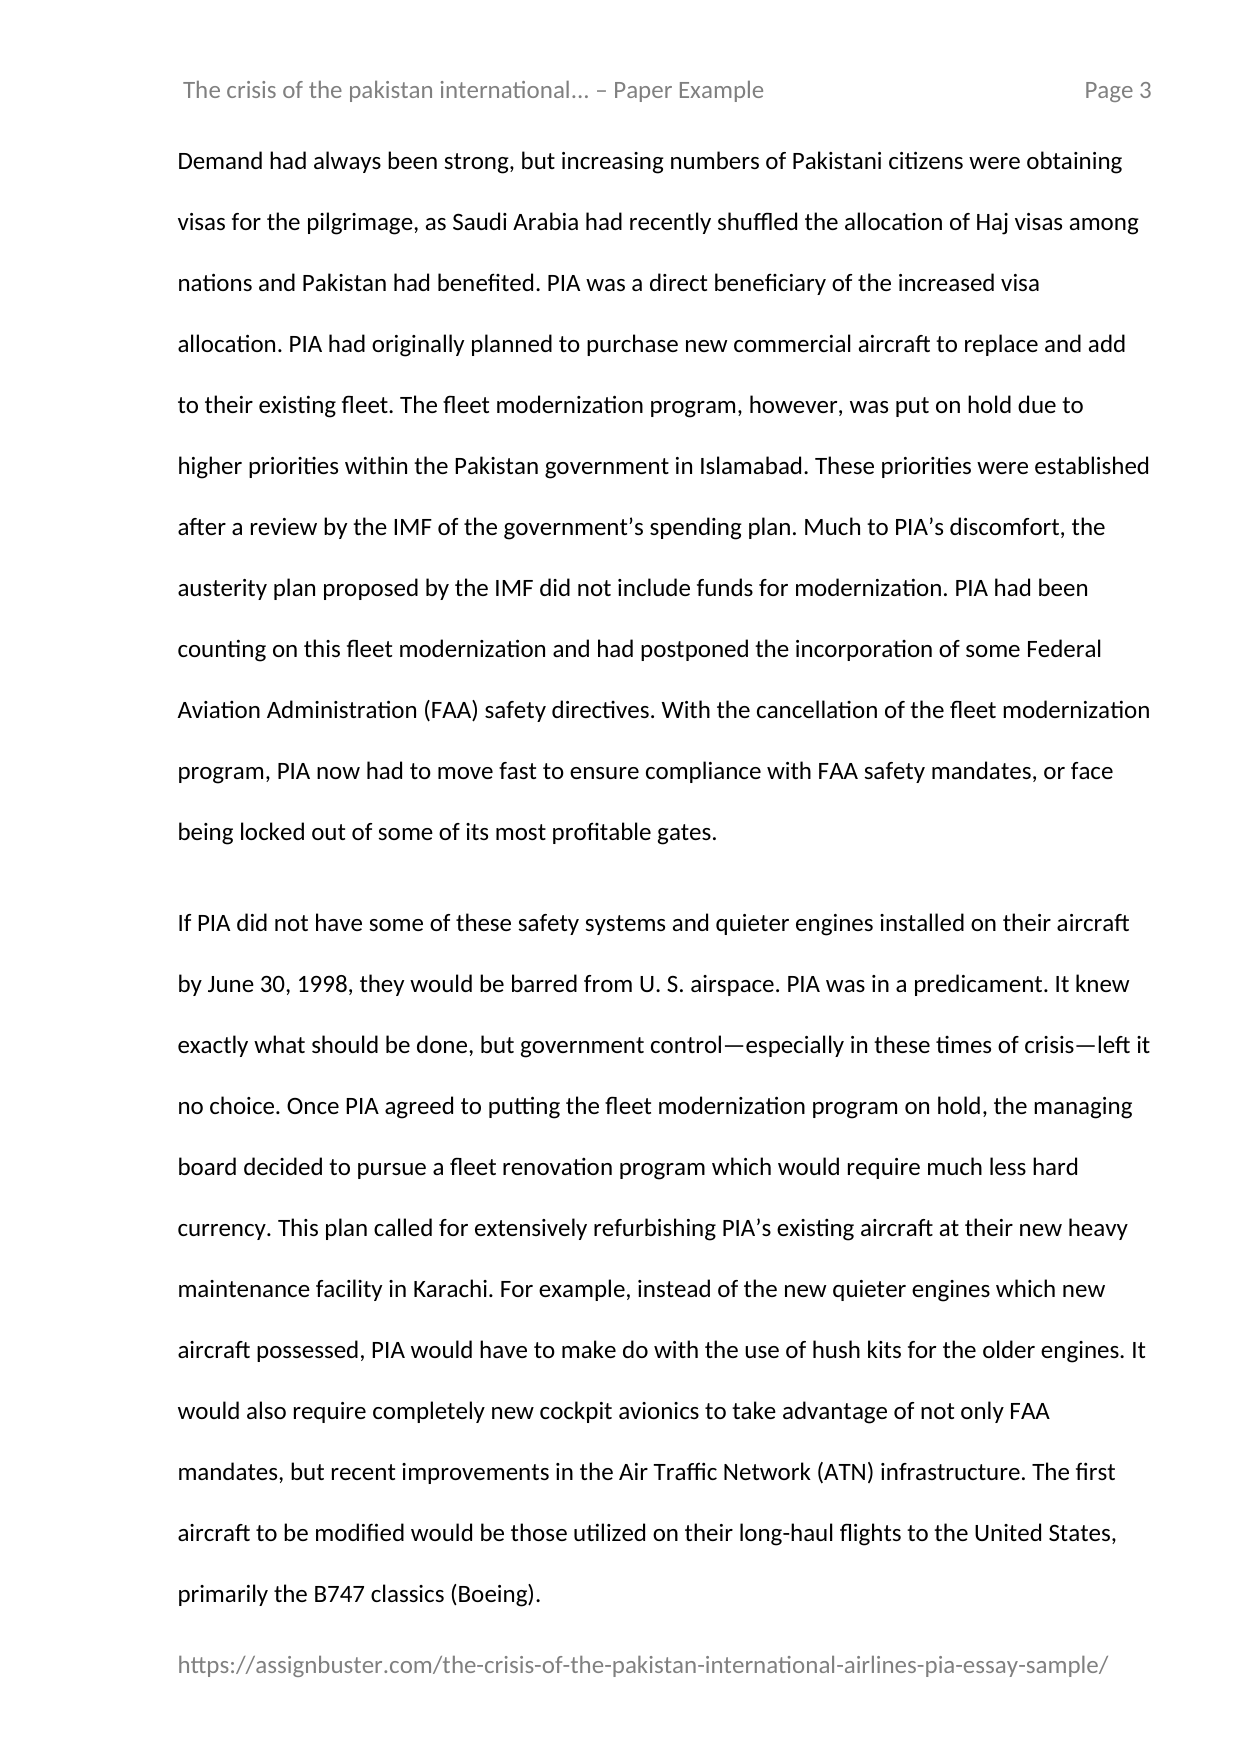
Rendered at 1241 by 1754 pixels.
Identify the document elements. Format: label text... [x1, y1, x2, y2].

text If PIA did not have some of these safety systems and quieter engines installed on their aircraft by June 30, 1998, they would be barred from U. S. airspace. PIA was in a predicament. It knew exactly what should be done, but government control—especially in these times of crisis—left it no choice. Once PIA agreed to putting the fleet modernization program on hold, the managing board decided to pursue a fleet renovation program which would require much less hard currency. This plan called for extensively refurbishing PIA’s existing aircraft at their new heavy maintenance facility in Karachi. For example, instead of the new quieter engines which new aircraft possessed, PIA would have to make do with the use of hush kits for the older engines. It would also require completely new cockpit avionics to take advantage of not only FAA mandates, but recent improvements in the Air Traffic Network (ATN) infrastructure. The first aircraft to be modified would be those utilized on their long-haul flights to the United States, primarily the B747 classics (Boeing). [177, 907, 1152, 1609]
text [177, 145, 1152, 847]
